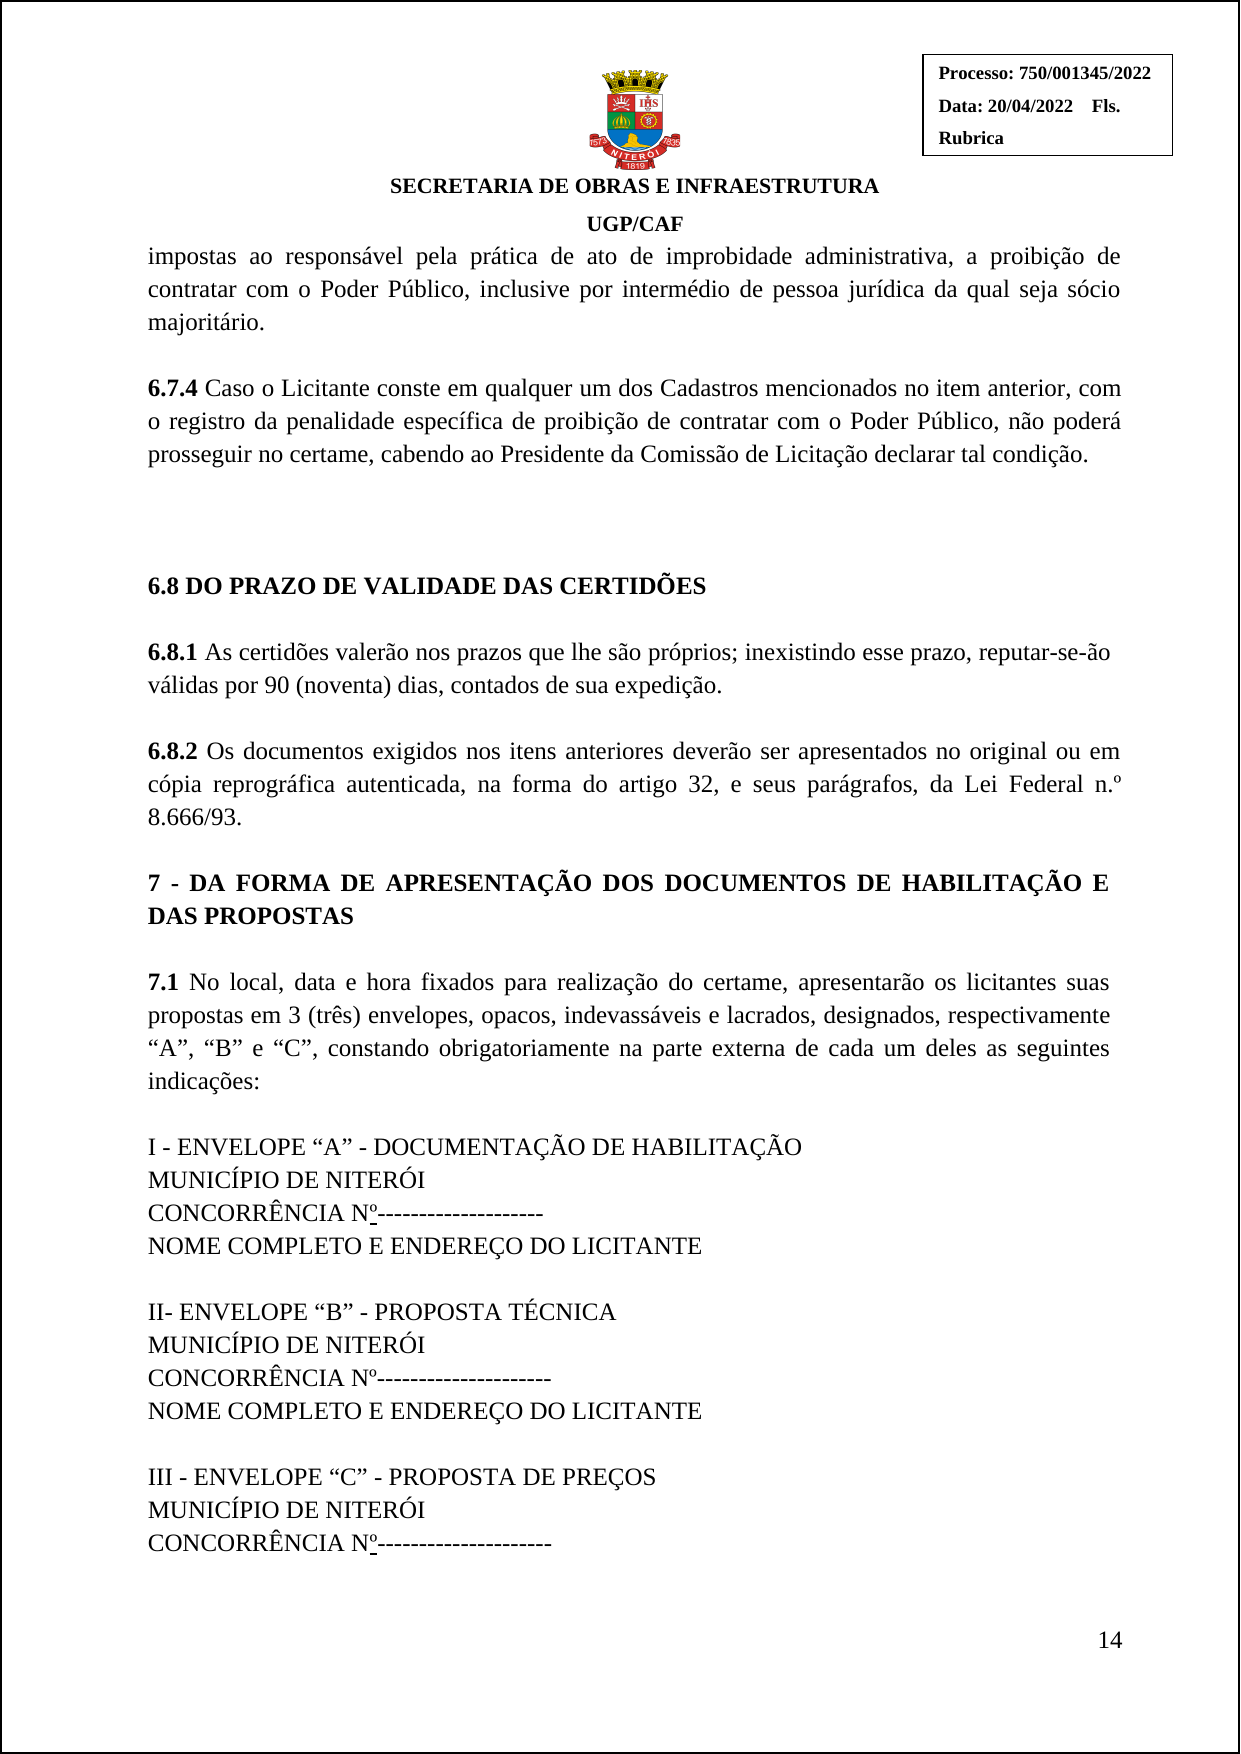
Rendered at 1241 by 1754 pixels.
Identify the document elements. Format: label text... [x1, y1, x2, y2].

subtitle MUNICÍPIO DE NITERÓI [148, 1496, 1111, 1524]
subtitle MUNICÍPIO DE NITERÓI [148, 1165, 1111, 1194]
text 6.8.1 As certidões valerão nos prazos que lhe são próprios; inexistindo esse prazo, reputar-se-ão válidas por 90 (noventa) dias, contados de sua expedição. [148, 637, 1111, 699]
text NOME COMPLETO E ENDEREÇO DO LICITANTE [148, 1396, 1111, 1425]
text MUNICÍPIO DE NITERÓI [148, 1330, 1111, 1359]
text CONCORRÊNCIA Nº--------------------- [148, 1363, 1111, 1392]
text 6.7.4 Caso o Licitante conste em qualquer um dos Cadastros mencionados no item anterior, com o registro da penalidade específica de proibição de contratar com o Poder Público, não poderá prosseguir no certame, cabendo ao Presidente da Comissão de Licitação declarar tal condição. [148, 373, 1122, 468]
text 6.8 DO PRAZO DE VALIDADE DAS CERTIDÕES [148, 571, 1111, 600]
text 7.1 No local, data e hora fixados para realização do certame, apresentarão os licitantes suas propostas em 3 (três) envelopes, opacos, indevassáveis e lacrados, designados, respectivamente “A”, “B” e “C”, constando obrigatoriamente na parte externa de cada um deles as seguintes indicações: [148, 967, 1111, 1095]
text II- ENVELOPE “B” - PROPOSTA TÉCNICA [148, 1297, 1111, 1326]
text 6.8.2 Os documentos exigidos nos itens anteriores deverão ser apresentados no original ou em cópia reprográfica autenticada, na forma do artigo 32, e seus parágrafos, da Lei Federal n.º 8.666/93. [148, 736, 1122, 831]
subtitle NOME COMPLETO E ENDEREÇO DO LICITANTE [148, 1231, 1111, 1260]
text 7 - DA FORMA DE APRESENTAÇÃO DOS DOCUMENTOS DE HABILITAÇÃO E DAS PROPOSTAS [148, 868, 1111, 930]
text III - ENVELOPE “C” - PROPOSTA DE PREÇOS [148, 1462, 1111, 1491]
subtitle I - ENVELOPE “A” - DOCUMENTAÇÃO DE HABILITAÇÃO [148, 1132, 1111, 1161]
text CONCORRÊNCIA Nº--------------------- [148, 1528, 1111, 1557]
picture [589, 70, 681, 170]
text CONCORRÊNCIA Nº-------------------- [148, 1198, 1111, 1227]
